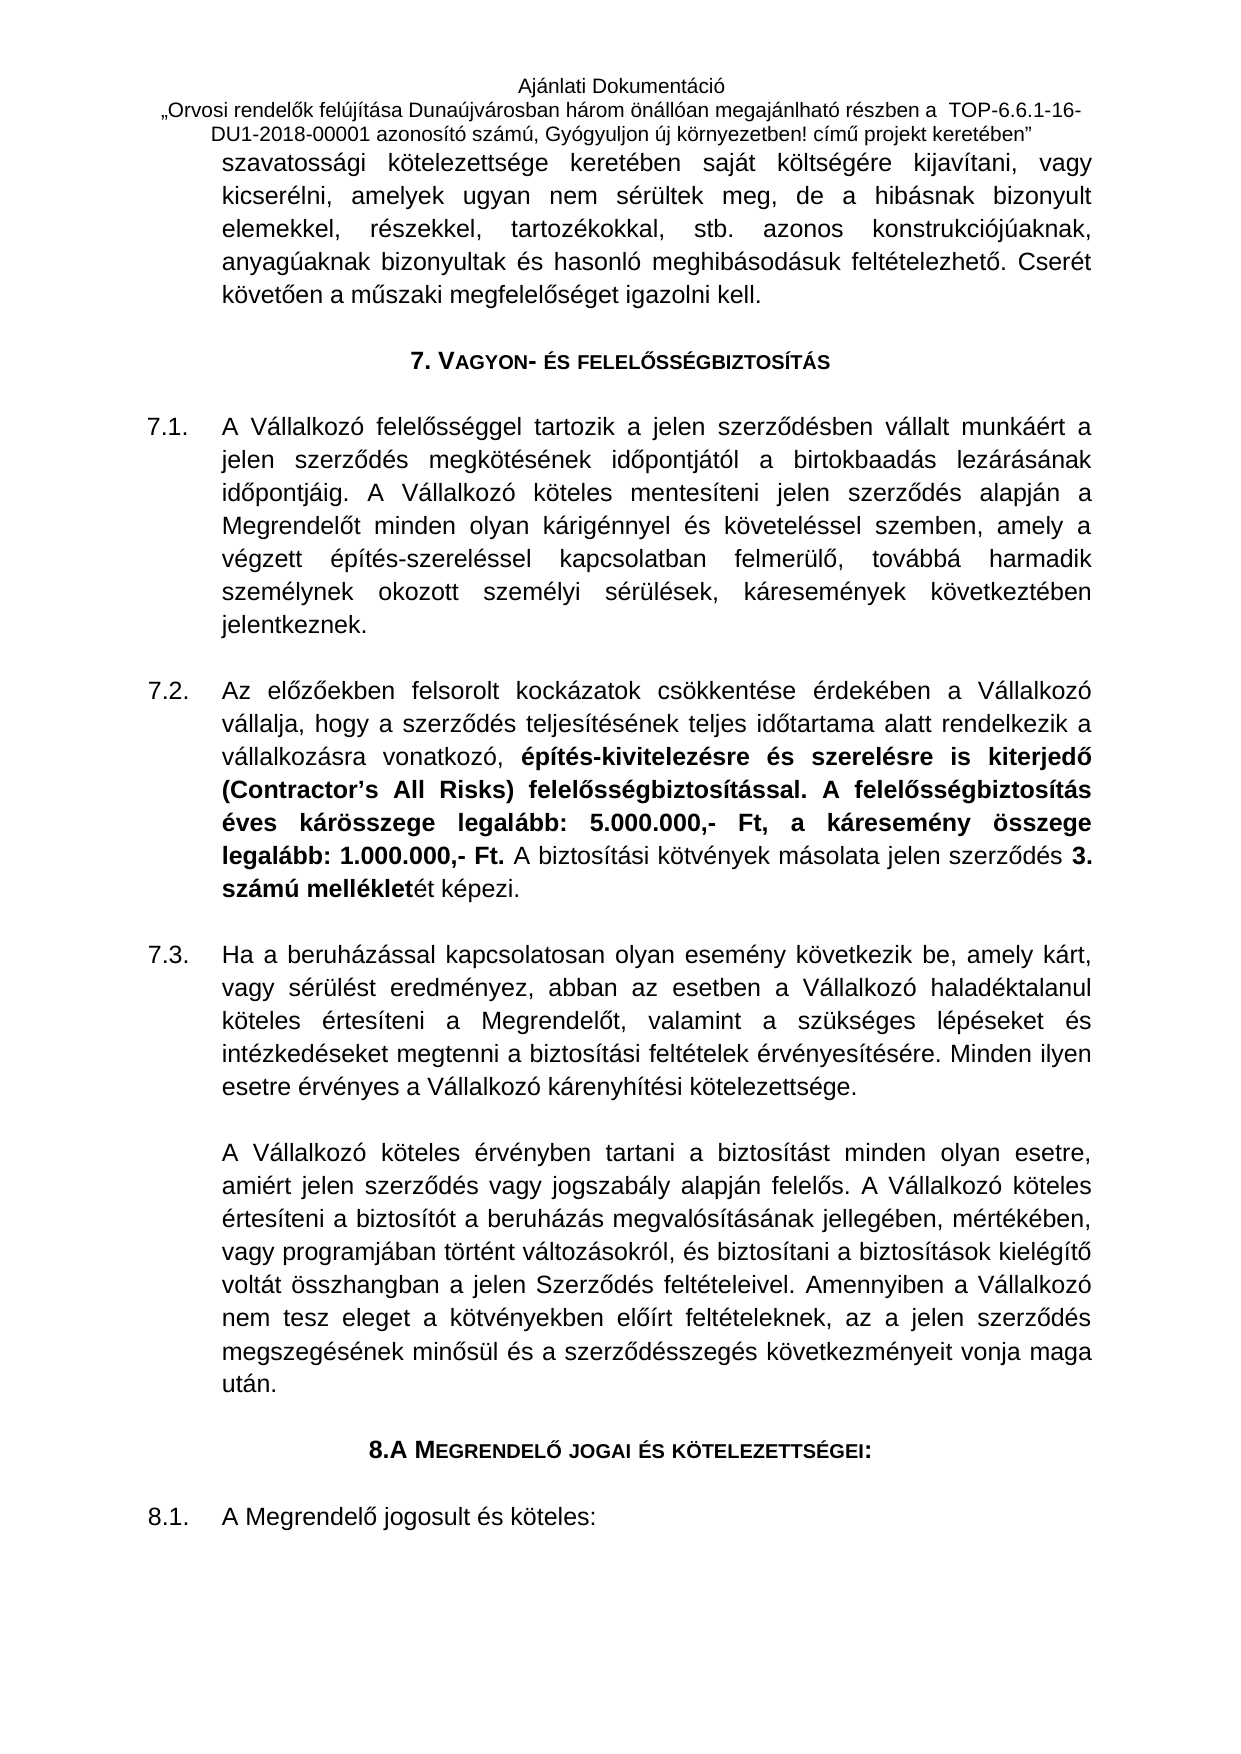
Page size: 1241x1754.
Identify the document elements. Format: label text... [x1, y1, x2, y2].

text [148, 148, 1093, 308]
text 8.A Megrendelő jogai és kötelezettségei: [148, 1436, 1093, 1464]
text 7.2. Az előzőekben felsorolt kockázatok csökkentése érdekében a Vállalkozó vállalja, hogy a szerződés teljesítésének teljes időtartama alatt rendelkezik a vállalkozásra vonatkozó, építés-kivitelezésre és szerelésre is kiterjedő (Contractor’s All Risks) felelősségbiztosítással. A felelősségbiztosítás éves kárösszege legalább: 5.000.000,- Ft, a káresemény összege legalább: 1.000.000,- Ft. A biztosítási kötvények másolata jelen szerződés 3. számú mellékletét képezi. [148, 676, 1093, 903]
text A Vállalkozó köteles érvényben tartani a biztosítást minden olyan esetre, amiért jelen szerződés vagy jogszabály alapján felelős. A Vállalkozó köteles értesíteni a biztosítót a beruházás megvalósításának jellegében, mértékében, vagy programjában történt változásokról, és biztosítani a biztosítások kielégítő voltát összhangban a jelen Szerződés feltételeivel. Amennyiben a Vállalkozó nem tesz eleget a kötvényekben előírt feltételeknek, az a jelen szerződés megszegésének minősül és a szerződésszegés következményeit vonja maga után. [222, 1138, 1093, 1398]
text 8.1. A Megrendelő jogosult és köteles: [148, 1502, 1093, 1530]
list A Vállalkozó felelősséggel tartozik a jelen szerződésben vállalt munkáért a jelen szerződés megkötésének időpontjától a birtokbaadás lezárásának időpontjáig. A Vállalkozó köteles mentesíteni jelen szerződés alapján a Megrendelőt minden olyan kárigénnyel és követeléssel szemben, amely a végzett építés-szereléssel kapcsolatban felmerülő, továbbá harmadik személynek okozott személyi sérülések, káresemények következtében jelentkeznek. [147, 412, 1093, 639]
text 7. Vagyon- és felelősségbiztosítás [148, 346, 1093, 374]
text 7.3. Ha a beruházással kapcsolatosan olyan esemény következik be, amely kárt, vagy sérülést eredményez, abban az esetben a Vállalkozó haladéktalanul köteles értesíteni a Megrendelőt, valamint a szükséges lépéseket és intézkedéseket megtenni a biztosítási feltételek érvényesítésére. Minden ilyen esetre érvényes a Vállalkozó kárenyhítési kötelezettsége. [148, 940, 1093, 1101]
